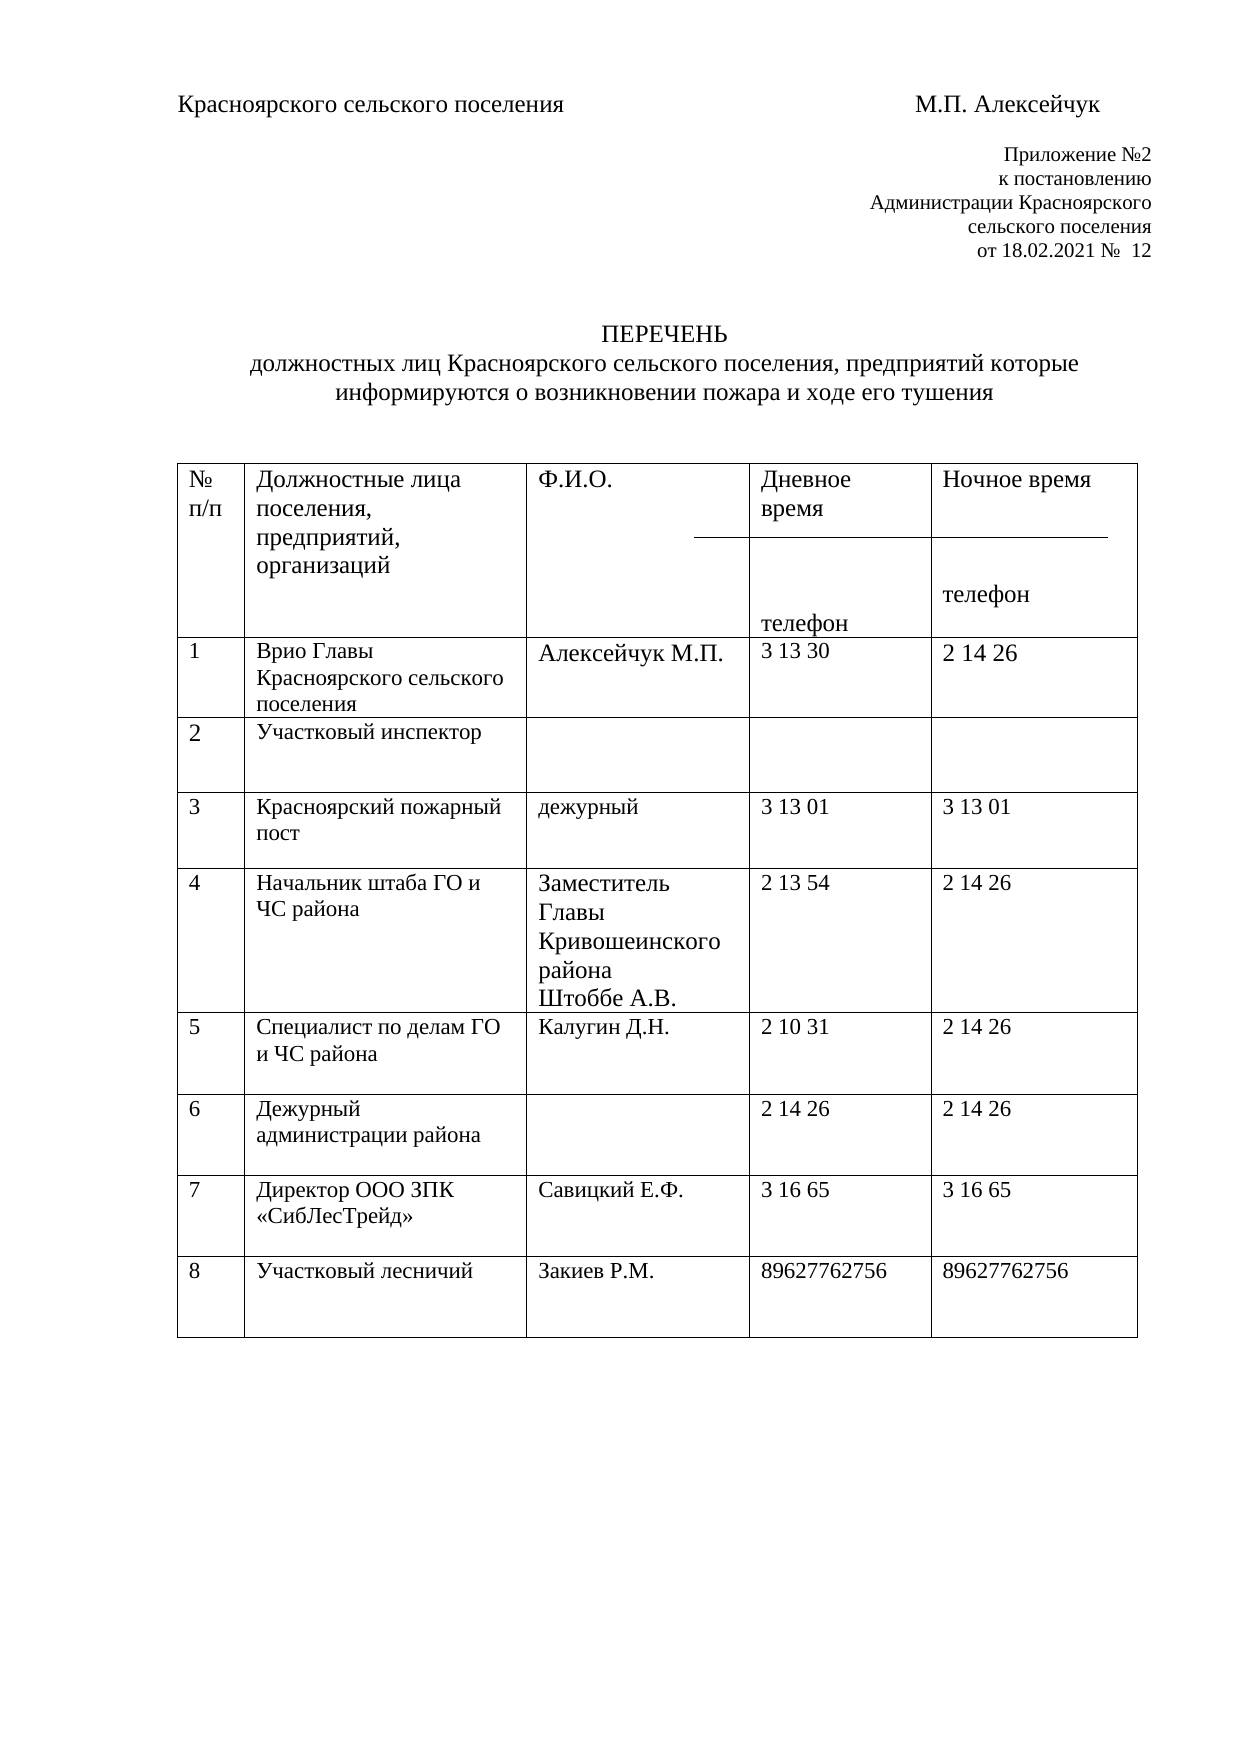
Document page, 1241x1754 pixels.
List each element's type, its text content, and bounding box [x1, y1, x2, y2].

table_cell 1 [178, 638, 244, 717]
text ПЕРЕЧЕНЬ [177, 319, 1152, 348]
table_cell Калугин Д.Н. [527, 1013, 749, 1093]
table_cell Начальник штаба ГО и ЧС района [245, 869, 526, 1012]
table_cell Дежурный администрации района [245, 1095, 526, 1175]
table_cell 89627762756 [750, 1257, 931, 1337]
table_header Должностные лица поселения, предприятий, организаций [245, 464, 526, 637]
table_cell 7 [178, 1176, 244, 1256]
table_cell [527, 718, 749, 792]
table_cell 6 [178, 1095, 244, 1175]
table_cell 5 [178, 1013, 244, 1093]
table_cell 89627762756 [932, 1257, 1137, 1337]
table_cell Участковый лесничий [245, 1257, 526, 1337]
table_cell [527, 1095, 749, 1175]
table_cell 4 [178, 869, 244, 1012]
table_header Ночное время телефон [932, 464, 1137, 637]
text должностных лиц Красноярского сельского поселения, предприятий которые информируются о возникновении пожара и ходе его тушения [177, 348, 1152, 406]
table_header Дневное время телефон [750, 538, 931, 637]
table_cell 3 13 01 [750, 793, 931, 867]
text к постановлению [177, 166, 1152, 189]
text Администрации Красноярского [177, 189, 1152, 214]
table_cell Красноярский пожарный пост [245, 793, 526, 867]
text сельского поселения [177, 214, 1152, 238]
table_cell Специалист по делам ГО и ЧС района [245, 1013, 526, 1093]
table_header Дневное время телефон [750, 464, 931, 537]
table_cell [750, 718, 931, 792]
text от 18.02.2021 № 12 [177, 238, 1152, 262]
table_cell Врио Главы Красноярского сельского поселения [245, 638, 526, 717]
table_cell 3 [178, 793, 244, 867]
text Приложение №2 [177, 141, 1152, 166]
table_cell 3 13 01 [932, 793, 1137, 867]
table_cell 3 16 65 [932, 1176, 1137, 1256]
table_cell 2 14 26 [750, 1095, 931, 1175]
table_cell 2 14 26 [932, 869, 1137, 1012]
table_cell 2 14 26 [932, 1013, 1137, 1093]
table_cell Директор ООО ЗПК «СибЛесТрейд» [245, 1176, 526, 1256]
table_cell 3 16 65 [750, 1176, 931, 1256]
table_cell Закиев Р.М. [527, 1257, 749, 1337]
table_cell Савицкий Е.Ф. [527, 1176, 749, 1256]
table_cell Заместитель Главы Кривошеинского района Штоббе А.В. [527, 869, 749, 1012]
table_cell дежурный [527, 793, 749, 867]
table_cell 2 14 26 [932, 1095, 1137, 1175]
table_header № п/п [178, 464, 244, 637]
table_cell [932, 718, 1137, 792]
table_cell Алексейчук М.П. [527, 638, 749, 717]
table_cell 2 14 26 [932, 638, 1137, 717]
table_cell 8 [178, 1257, 244, 1337]
table_cell 2 [178, 718, 244, 792]
table_cell 2 13 54 [750, 869, 931, 1012]
table_header Ф.И.О. [527, 464, 749, 637]
text Красноярского сельского поселения М.П. Алексейчук [177, 89, 1152, 117]
table_cell 2 10 31 [750, 1013, 931, 1093]
table_cell 3 13 30 [750, 638, 931, 717]
table_cell Участковый инспектор [245, 718, 526, 792]
